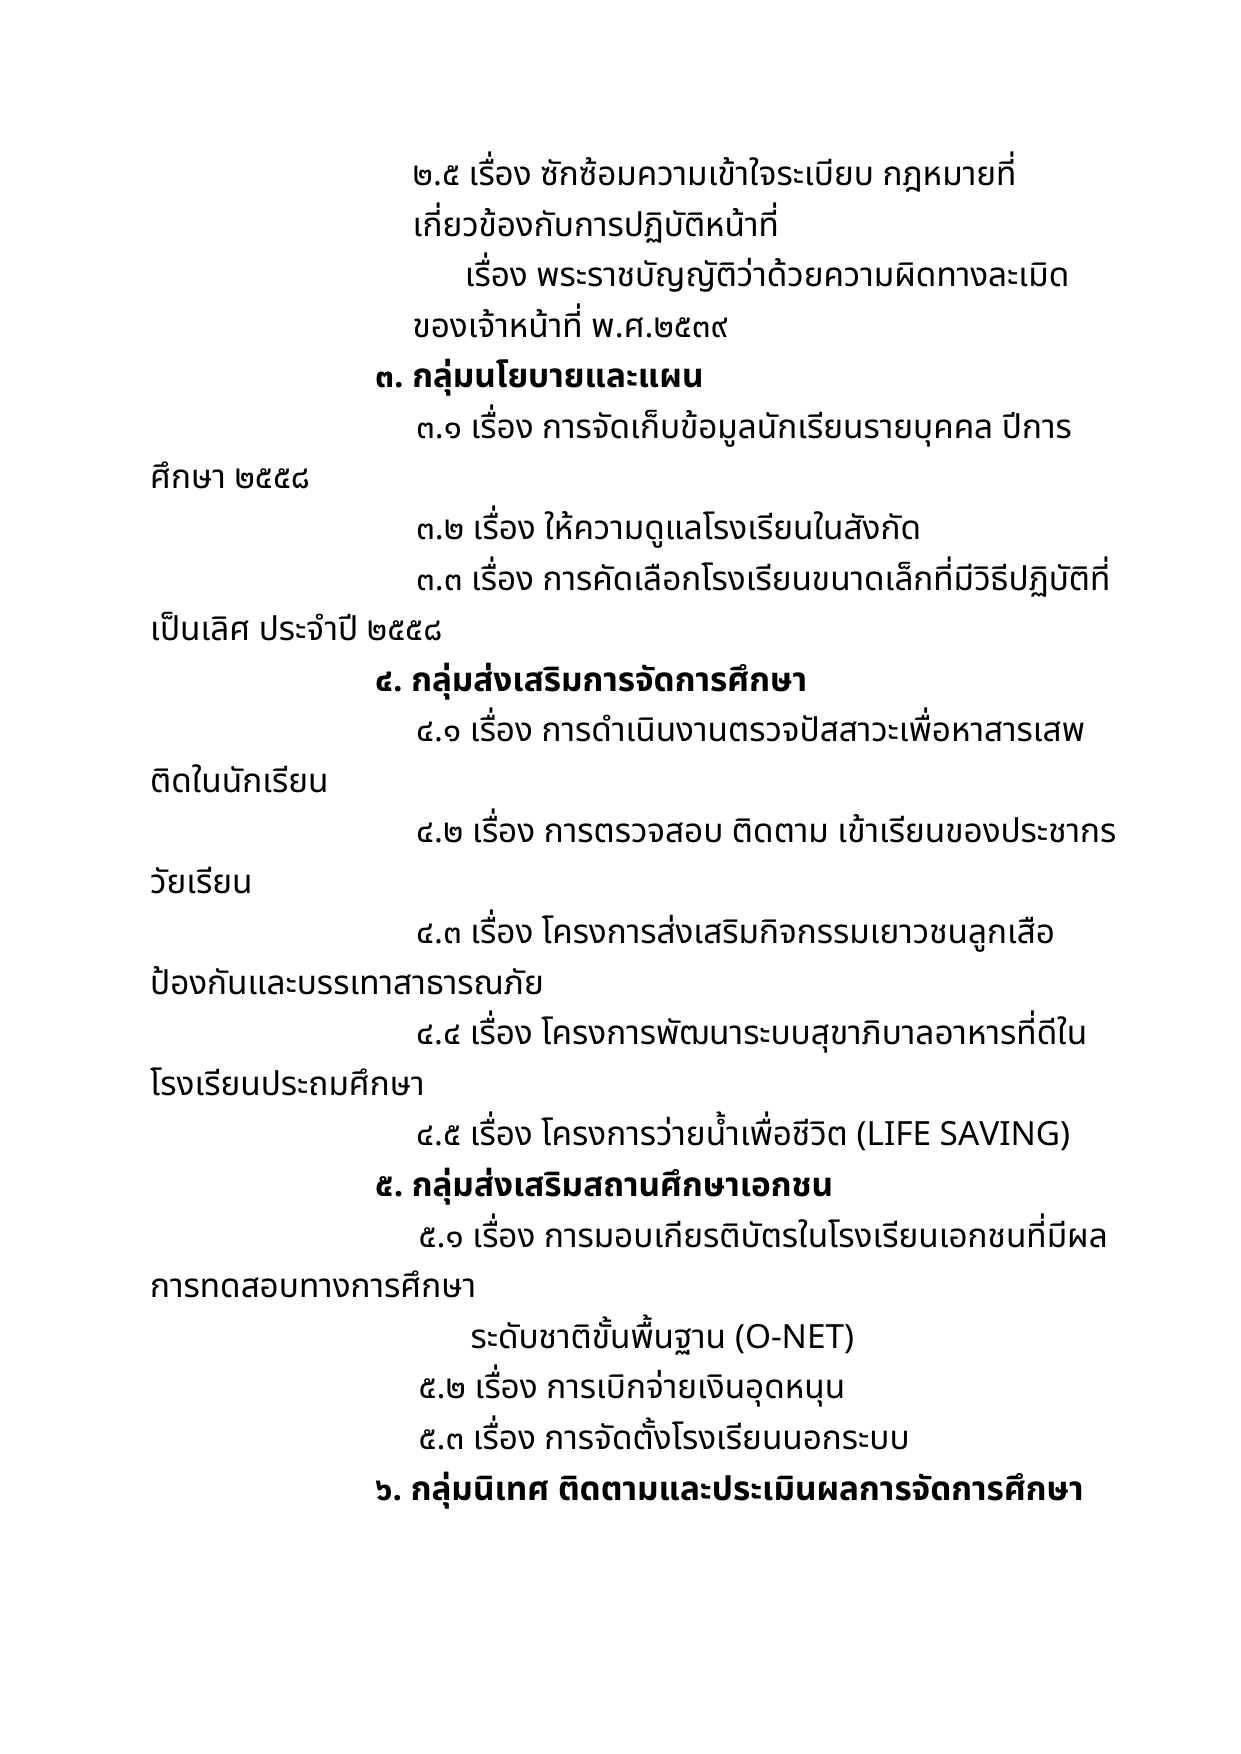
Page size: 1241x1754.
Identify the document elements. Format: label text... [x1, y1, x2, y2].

title ๕.๒ เรื่อง การเบิกจ่ายเงินอุดหนุน [150, 1363, 1122, 1414]
title ๔.๒ เรื่อง การตรวจสอบ ติดตาม เข้าเรียนของประชากรวัยเรียน [150, 807, 1122, 908]
title ๕.๓ เรื่อง การจัดตั้งโรงเรียนนอกระบบ [150, 1414, 1122, 1464]
title ๒.๕ เรื่อง ซักซ้อมความเข้าใจระเบียบ กฎหมายที่เกี่ยวข้องกับการปฏิบัติหน้าที่ [412, 150, 1122, 251]
title ๓. กลุ่มนโยบายและแผน [150, 352, 1122, 403]
title ๔. กลุ่มส่งเสริมการจัดการศึกษา [150, 655, 1122, 706]
title ๕.๑ เรื่อง การมอบเกียรติบัตรในโรงเรียนเอกชนที่มีผลการทดสอบทางการศึกษา [150, 1211, 1122, 1312]
title ๔.๕ เรื่อง โครงการว่ายน้ำเพื่อชีวิต (LIFE SAVING) [150, 1110, 1122, 1161]
title ระดับชาติขั้นพื้นฐาน (O-NET) [150, 1312, 1122, 1363]
title ๖. กลุ่มนิเทศ ติดตามและประเมินผลการจัดการศึกษา [300, 1464, 1122, 1515]
title ๔.๓ เรื่อง โครงการส่งเสริมกิจกรรมเยาวชนลูกเสือป้องกันและบรรเทาสาธารณภัย [150, 908, 1122, 1009]
title ๓.๒ เรื่อง ให้ความดูแลโรงเรียนในสังกัด [150, 504, 1122, 554]
title ๔.๔ เรื่อง โครงการพัฒนาระบบสุขาภิบาลอาหารที่ดีในโรงเรียนประถมศึกษา [150, 1009, 1122, 1110]
title ๓.๑ เรื่อง การจัดเก็บข้อมูลนักเรียนรายบุคคล ปีการศึกษา ๒๕๕๘ [150, 403, 1122, 504]
title เรื่อง พระราชบัญญัติว่าด้วยความผิดทางละเมิดของเจ้าหน้าที่ พ.ศ.๒๕๓๙ [412, 251, 1122, 352]
title ๔.๑ เรื่อง การดำเนินงานตรวจปัสสาวะเพื่อหาสารเสพติดในนักเรียน [150, 706, 1122, 807]
title ๕. กลุ่มส่งเสริมสถานศึกษาเอกชน [150, 1161, 1122, 1211]
title ๓.๓ เรื่อง การคัดเลือกโรงเรียนขนาดเล็กที่มีวิธีปฏิบัติที่เป็นเลิศ ประจำปี ๒๕๕๘ [150, 554, 1122, 655]
